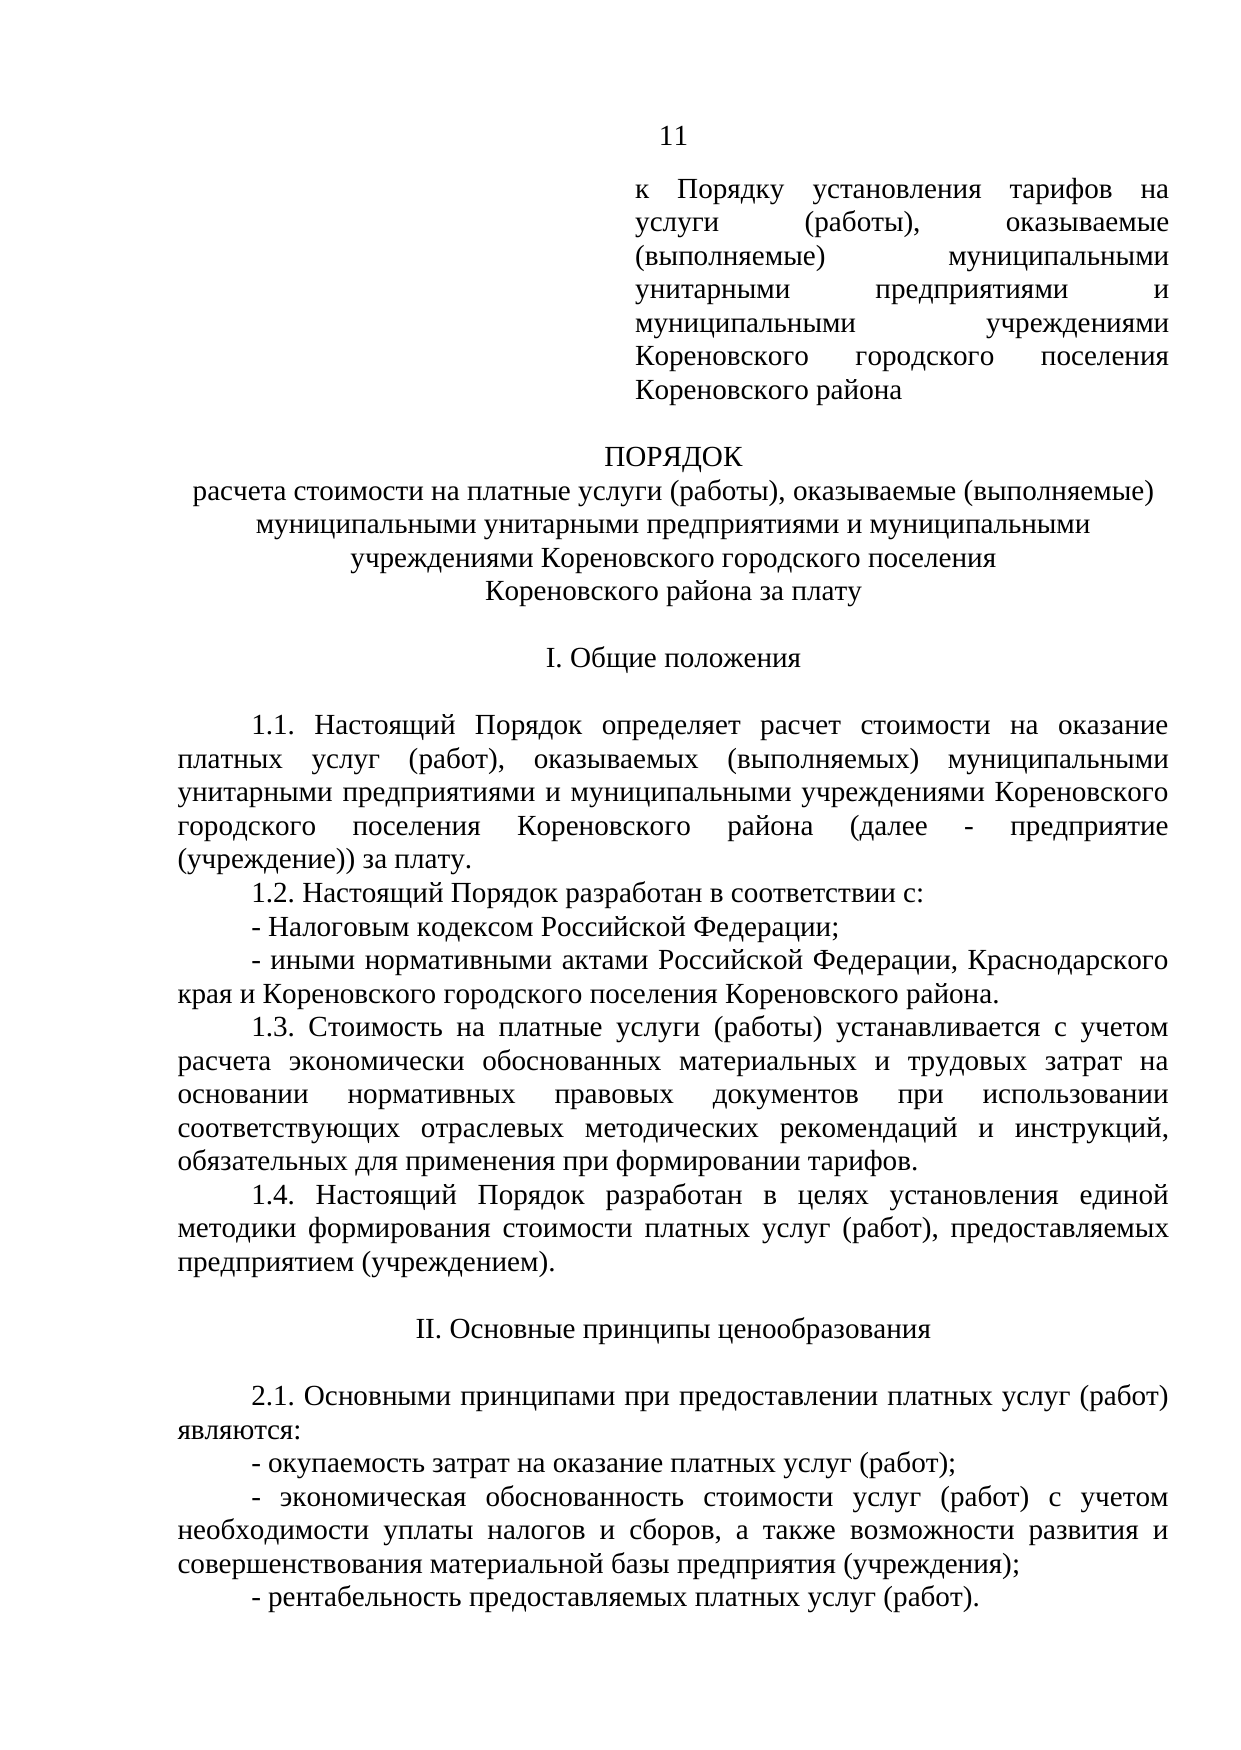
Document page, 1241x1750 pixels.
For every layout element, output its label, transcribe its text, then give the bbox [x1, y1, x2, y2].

text - экономическая обоснованность стоимости услуг (работ) с учетом необходимости уплаты налогов и сборов, а также возможности развития и совершенствования материальной базы предприятия (учреждения); [177, 1479, 1169, 1579]
text 1.1. Настоящий Порядок определяет расчет стоимости на оказание платных услуг (работ), оказываемых (выполняемых) муниципальными унитарными предприятиями и муниципальными учреждениями Кореновского городского поселения Кореновского района (далее - предприятие (учреждение)) за плату. [177, 707, 1169, 875]
text II. Основные принципы ценообразования [177, 1311, 1169, 1345]
text - иными нормативными актами Российской Федерации, Краснодарского края и Кореновского городского поселения Кореновского района. [177, 942, 1169, 1009]
text I. Общие положения [177, 640, 1169, 674]
text Кореновского района за плату [177, 573, 1169, 607]
text - окупаемость затрат на оказание платных услуг (работ); [177, 1445, 1169, 1479]
text 1.4. Настоящий Порядок разработан в целях установления единой методики формирования стоимости платных услуг (работ), предоставляемых предприятием (учреждением). [177, 1177, 1169, 1278]
text 1.3. Стоимость на платные услуги (работы) устанавливается с учетом расчета экономически обоснованных материальных и трудовых затрат на основании нормативных правовых документов при использовании соответствующих отраслевых методических рекомендаций и инструкций, обязательных для применения при формировании тарифов. [177, 1009, 1169, 1177]
text ПОРЯДОК [177, 439, 1169, 473]
text - Налоговым кодексом Российской Федерации; [177, 909, 1169, 942]
text к Порядку установления тарифов на услуги (работы), оказываемые (выполняемые) муниципальными унитарными предприятиями и муниципальными учреждениями Кореновского городского поселения Кореновского района [635, 171, 1169, 406]
text 1.2. Настоящий Порядок разработан в соответствии с: [177, 875, 1169, 909]
text - рентабельность предоставляемых платных услуг (работ). [177, 1579, 1169, 1613]
text 2.1. Основными принципами при предоставлении платных услуг (работ) являются: [177, 1378, 1169, 1445]
text расчета стоимости на платные услуги (работы), оказываемые (выполняемые) муниципальными унитарными предприятиями и муниципальными учреждениями Кореновского городского поселения [177, 473, 1169, 573]
